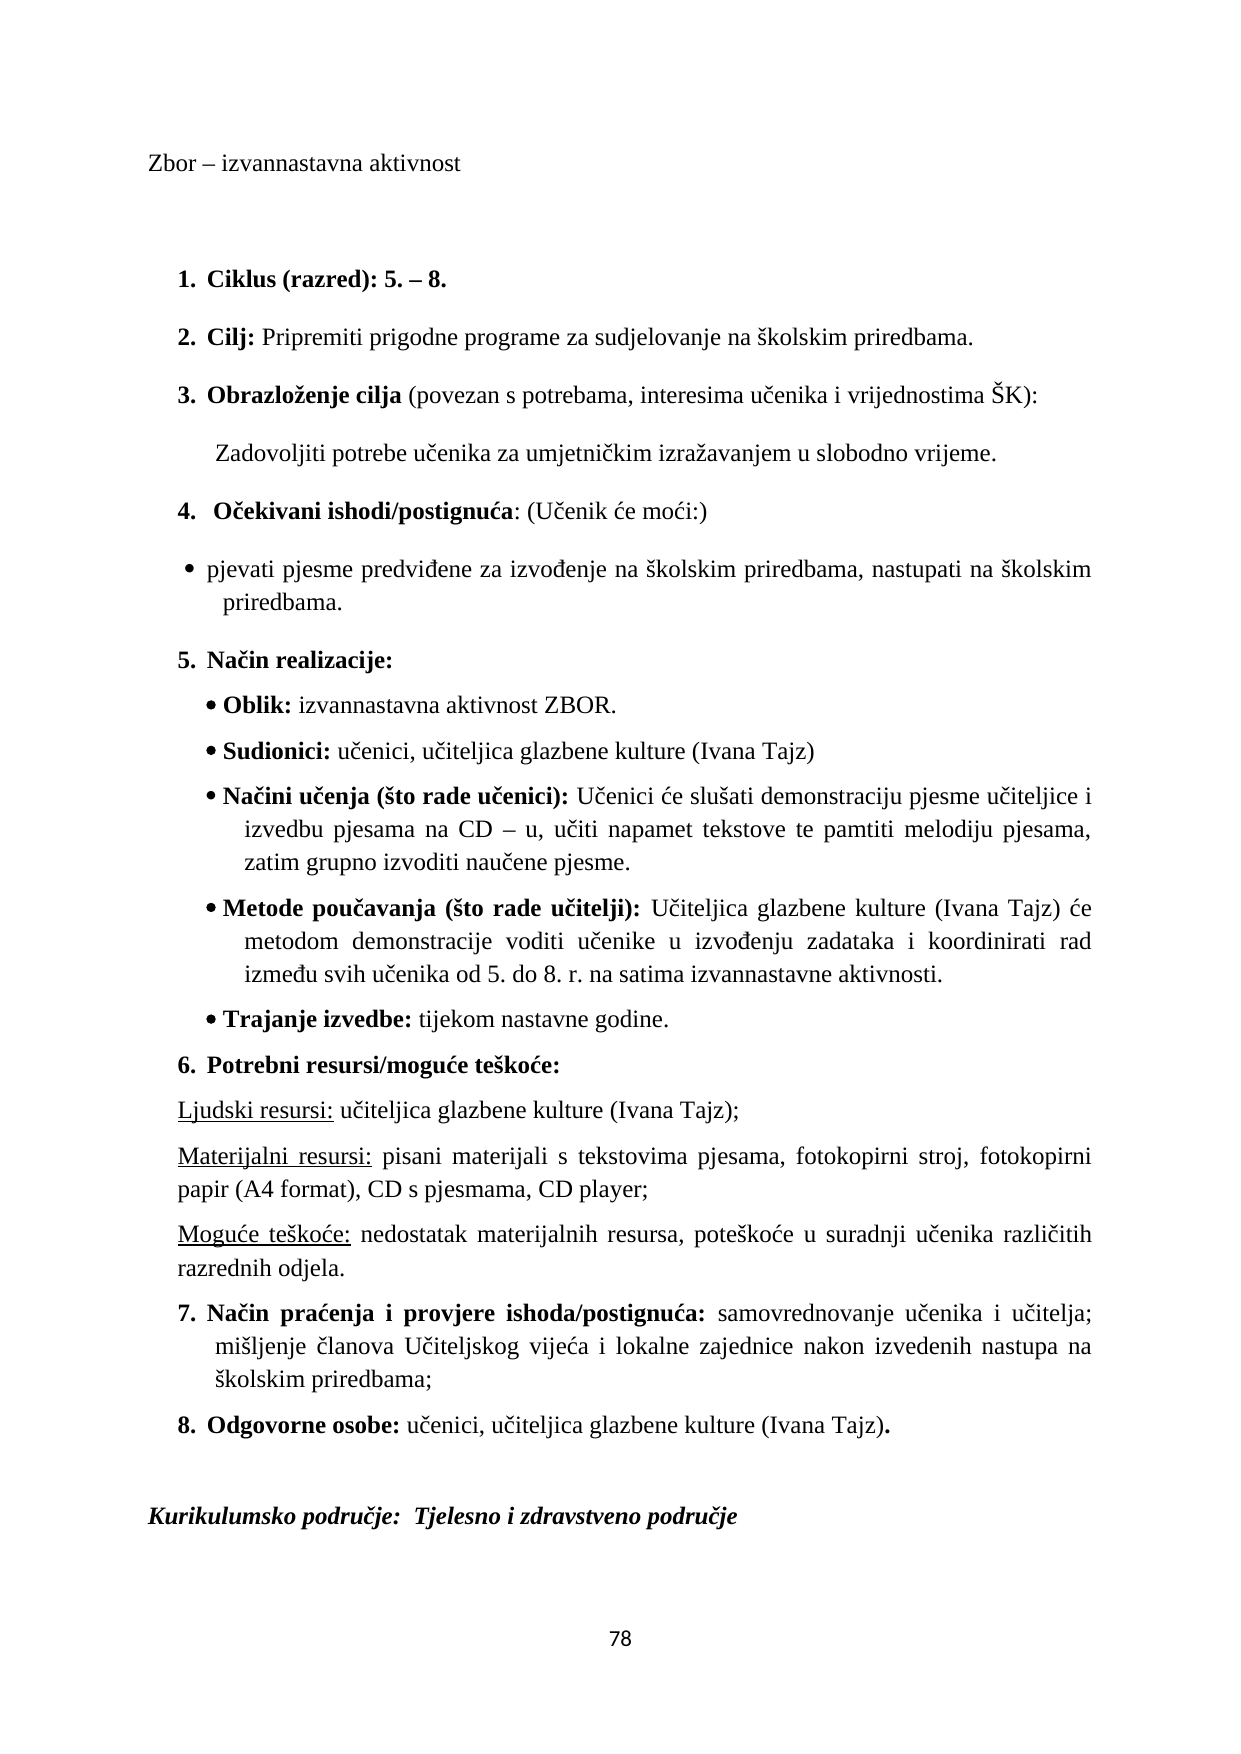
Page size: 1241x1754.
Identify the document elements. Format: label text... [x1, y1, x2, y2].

list Načini učenja (što rade učenici): Učenici će slušati demonstraciju pjesme učiteljice i izvedbu pjesama na CD – u, učiti napamet tekstove te pamtiti melodiju pjesama, zatim grupno izvoditi naučene pjesme. [207, 781, 1093, 876]
text Kurikulumsko područje: Tjelesno i zdravstveno područje [148, 1501, 1093, 1529]
list Obrazloženje cilja (povezan s potrebama, interesima učenika i vrijednostima ŠK): [177, 380, 1093, 408]
list Oblik: izvannastavna aktivnost ZBOR. [207, 690, 1093, 719]
text Zbor – izvannastavna aktivnost [148, 148, 1093, 176]
list Način praćenja i provjere ishoda/postignuća: samovrednovanje učenika i učitelja; mišljenje članova Učiteljskog vijeća i lokalne zajednice nakon izvedenih nastupa na školskim priredbama; [177, 1298, 1093, 1393]
list pjevati pjesme predviđene za izvođenje na školskim priredbama, nastupati na školskim priredbama. [185, 554, 1093, 616]
list Metode poučavanja (što rade učitelji): Učiteljica glazbene kulture (Ivana Tajz) će metodom demonstracije voditi učenike u izvođenju zadataka i koordinirati rad između svih učenika od 5. do 8. r. na satima izvannastavne aktivnosti. [207, 893, 1093, 988]
list Trajanje izvedbe: tijekom nastavne godine. [207, 1004, 1093, 1033]
text Materijalni resursi: pisani materijali s tekstovima pjesama, fotokopirni stroj, fotokopirni papir (A4 format), CD s pjesmama, CD player; [177, 1141, 1093, 1203]
text Zadovoljiti potrebe učenika za umjetničkim izražavanjem u slobodno vrijeme. [215, 438, 1093, 466]
list Način realizacije: [177, 645, 1093, 673]
list Potrebni resursi/moguće teškoće: [177, 1050, 1093, 1079]
list Odgovorne osobe: učenici, učiteljica glazbene kulture (Ivana Tajz). [177, 1410, 1093, 1438]
list Ciklus (razred): 5. – 8. [177, 264, 1093, 292]
text Ljudski resursi: učiteljica glazbene kulture (Ivana Tajz); [177, 1096, 1093, 1124]
list Očekivani ishodi/postignuća: (Učenik će moći:) [177, 496, 1093, 524]
text Moguće teškoće: nedostatak materijalnih resursa, poteškoće u suradnji učenika različitih razrednih odjela. [177, 1219, 1093, 1281]
list Cilj: Pripremiti prigodne programe za sudjelovanje na školskim priredbama. [177, 322, 1093, 350]
list Sudionici: učenici, učiteljica glazbene kulture (Ivana Tajz) [207, 736, 1093, 764]
